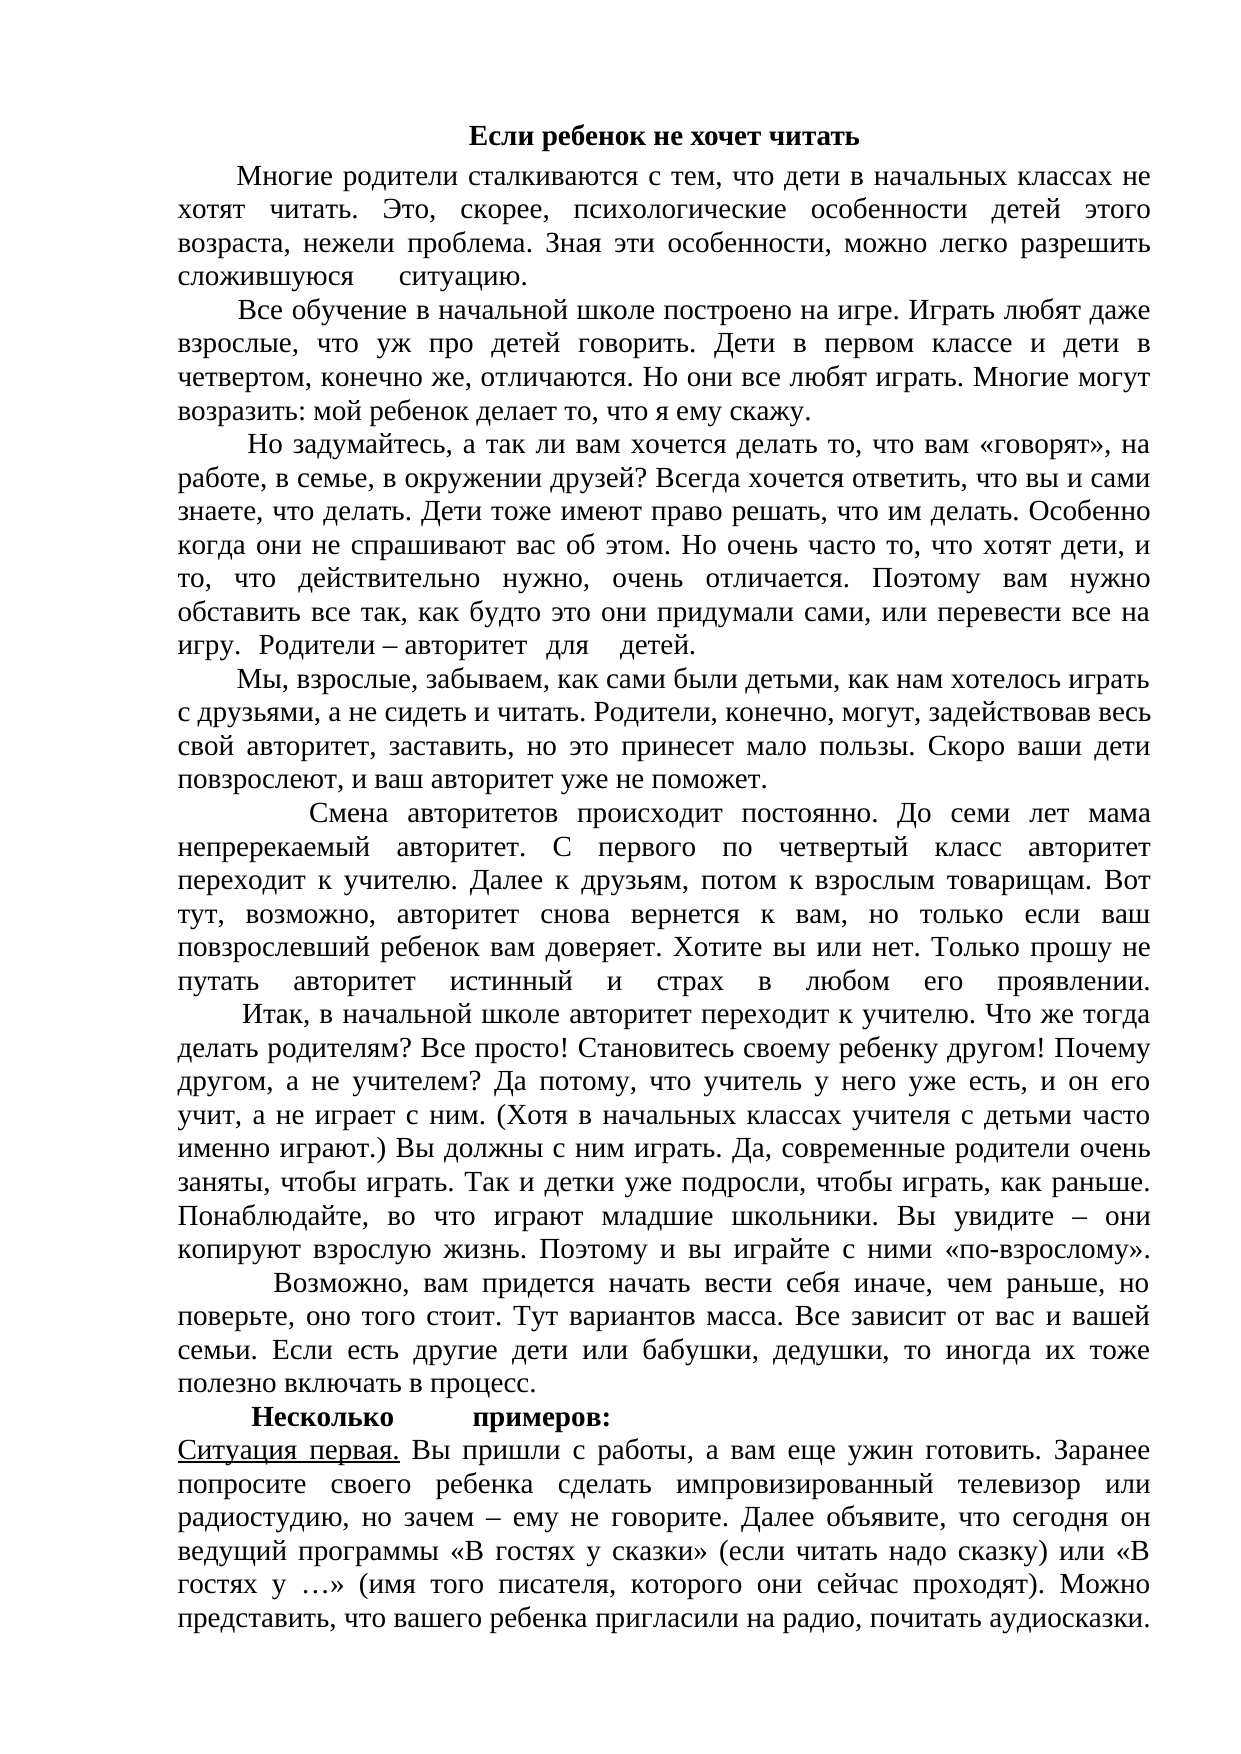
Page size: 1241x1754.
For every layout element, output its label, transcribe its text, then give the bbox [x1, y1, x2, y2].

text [177, 1399, 1152, 1634]
text Многие родители сталкиваются с тем, что дети в начальных классах не хотят читать. Это, скорее, психологические особенности детей этого возраста, нежели проблема. Зная эти особенности, можно легко разрешить сложившуюся ситуацию. Все обучение в начальной школе построено на игре. Играть любят даже взрослые, что уж про детей говорить. Дети в первом классе и дети в четвертом, конечно же, отличаются. Но они все любят играть. Многие могут возразить: мой ребенок делает то, что я ему скажу. Но задумайтесь, а так ли вам хочется делать то, что вам «говорят», на работе, в семье, в окружении друзей? Всегда хочется ответить, что вы и сами знаете, что делать. Дети тоже имеют право решать, что им делать. Особенно когда они не спрашивают вас об этом. Но очень часто то, что хотят дети, и то, что действительно нужно, очень отличается. Поэтому вам нужно обставить все так, как будто это они придумали сами, или перевести все на игру. Родители – авторитет для детей. Мы, взрослые, забываем, как сами были детьми, как нам хотелось играть с друзьями, а не сидеть и читать. Родители, конечно, могут, задействовав весь свой авторитет, заставить, но это принесет мало пользы. Скоро ваши дети повзрослеют, и ваш авторитет уже не поможет. Смена авторитетов происходит постоянно. До семи лет мама непререкаемый авторитет. С первого по четвертый класс авторитет переходит к учителю. Далее к друзьям, потом к взрослым товарищам. Вот тут, возможно, авторитет снова вернется к вам, но только если ваш повзрослевший ребенок вам доверяет. Хотите вы или нет. Только прошу не путать авторитет истинный и страх в любом его проявлении. Итак, в начальной школе авторитет переходит к учителю. Что же тогда делать родителям? Все просто! Становитесь своему ребенку другом! Почему другом, а не учителем? Да потому, что учитель у него уже есть, и он его учит, а не играет с ним. (Хотя в начальных классах учителя с детьми часто именно играют.) Вы должны с ним играть. Да, современные родители очень заняты, чтобы играть. Так и детки уже подросли, чтобы играть, как раньше. Понаблюдайте, во что играют младшие школьники. Вы увидите – они копируют взрослую жизнь. Поэтому и вы играйте с ними «по-взрослому». Возможно, вам придется начать вести себя иначе, чем раньше, но поверьте, оно того стоит. Тут вариантов масса. Все зависит от вас и вашей семьи. Если есть другие дети или бабушки, дедушки, то иногда их тоже полезно включать в процесс. [177, 158, 1152, 1399]
text Если ребенок не хочет читать [177, 118, 1152, 152]
